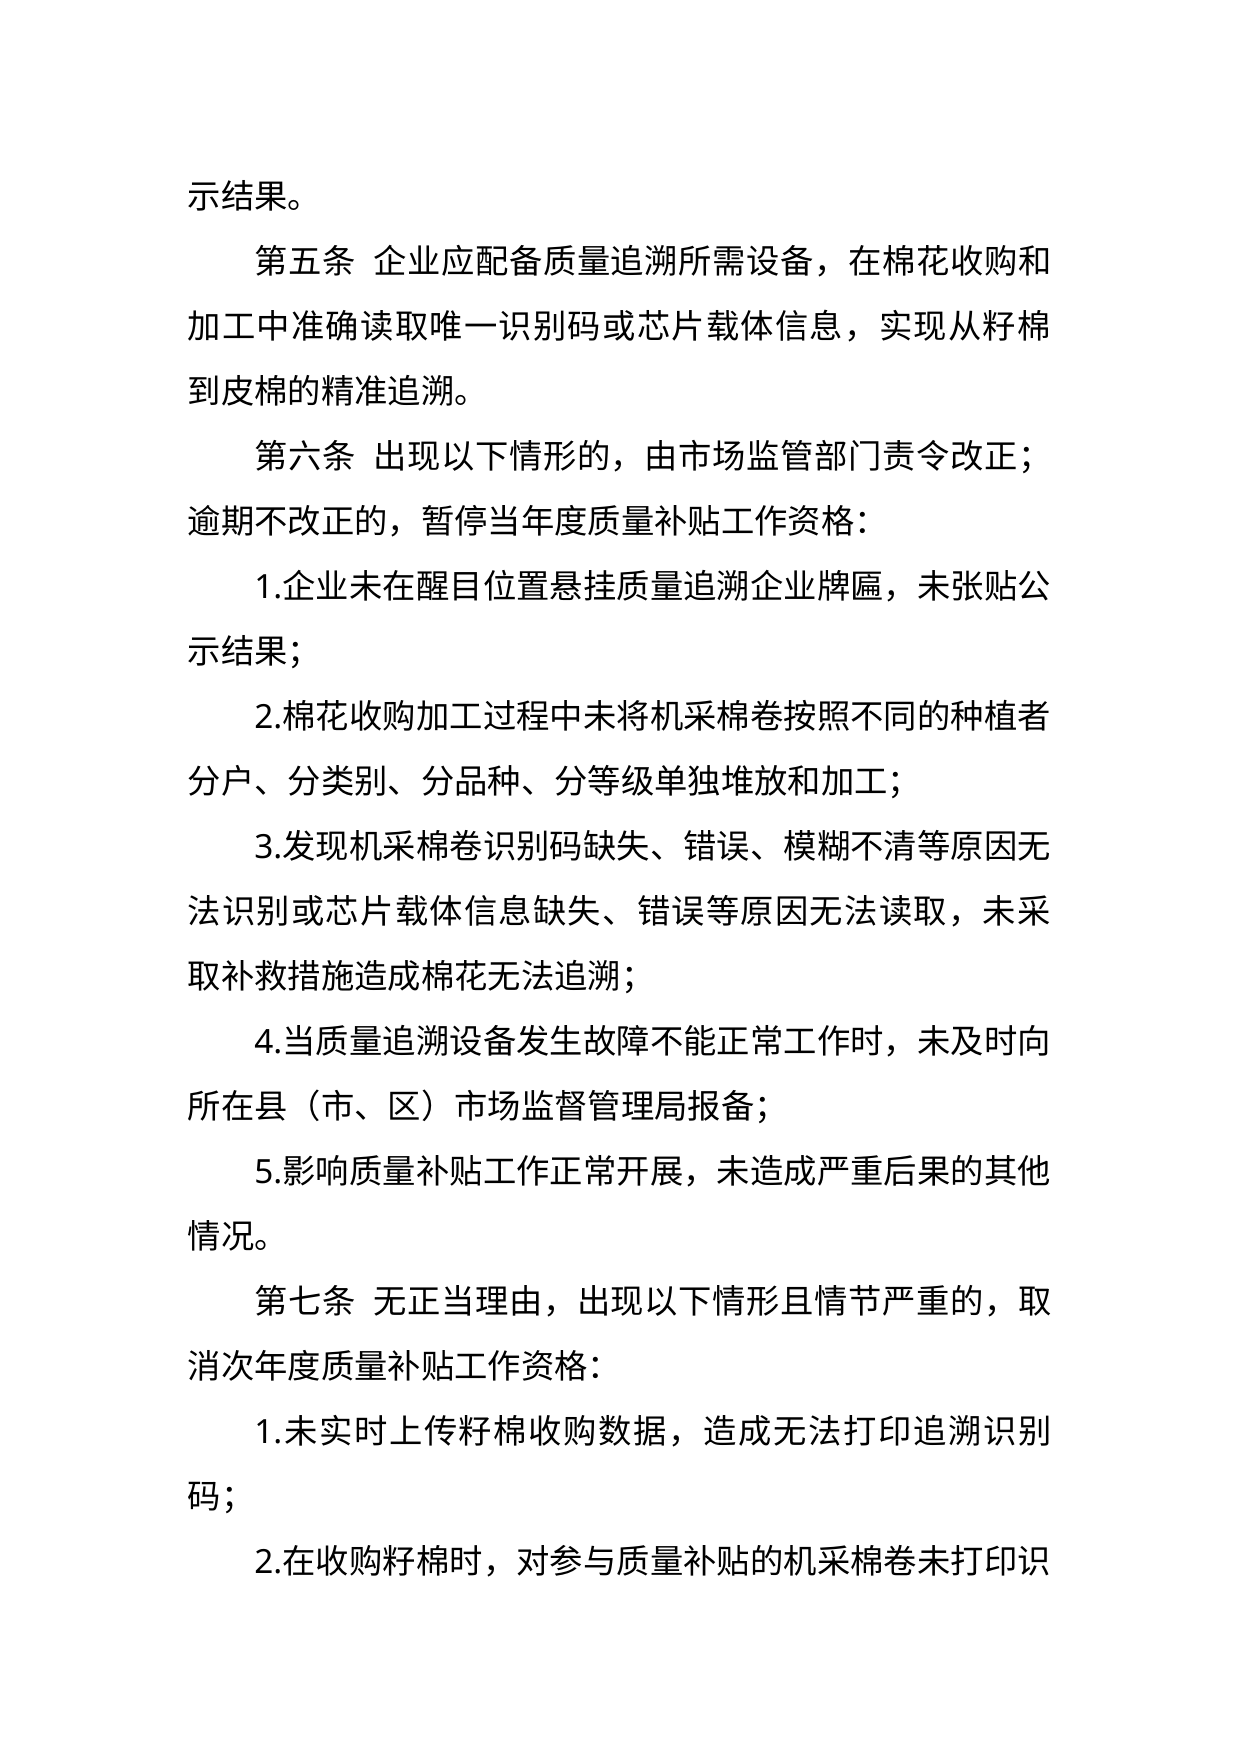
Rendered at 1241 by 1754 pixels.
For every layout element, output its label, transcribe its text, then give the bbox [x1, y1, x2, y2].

text 1.企业未在醒目位置悬挂质量追溯企业牌匾，未张贴公示结果； [187, 552, 1053, 682]
text 1.未实时上传籽棉收购数据，造成无法打印追溯识别码； [187, 1397, 1053, 1527]
text 第六条 出现以下情形的，由市场监管部门责令改正；逾期不改正的，暂停当年度质量补贴工作资格： [187, 422, 1053, 552]
text 2.棉花收购加工过程中未将机采棉卷按照不同的种植者分户、分类别、分品种、分等级单独堆放和加工； [187, 682, 1053, 812]
text 3.发现机采棉卷识别码缺失、错误、模糊不清等原因无法识别或芯片载体信息缺失、错误等原因无法读取，未采取补救措施造成棉花无法追溯； [187, 812, 1053, 1007]
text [187, 1527, 1053, 1592]
text 4.当质量追溯设备发生故障不能正常工作时，未及时向所在县（市、区）市场监督管理局报备； [187, 1007, 1053, 1137]
text 第七条 无正当理由，出现以下情形且情节严重的，取消次年度质量补贴工作资格： [187, 1267, 1053, 1397]
text 5.影响质量补贴工作正常开展，未造成严重后果的其他情况。 [187, 1137, 1053, 1267]
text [187, 162, 1053, 227]
text 第五条 企业应配备质量追溯所需设备，在棉花收购和加工中准确读取唯一识别码或芯片载体信息，实现从籽棉到皮棉的精准追溯。 [187, 227, 1053, 422]
